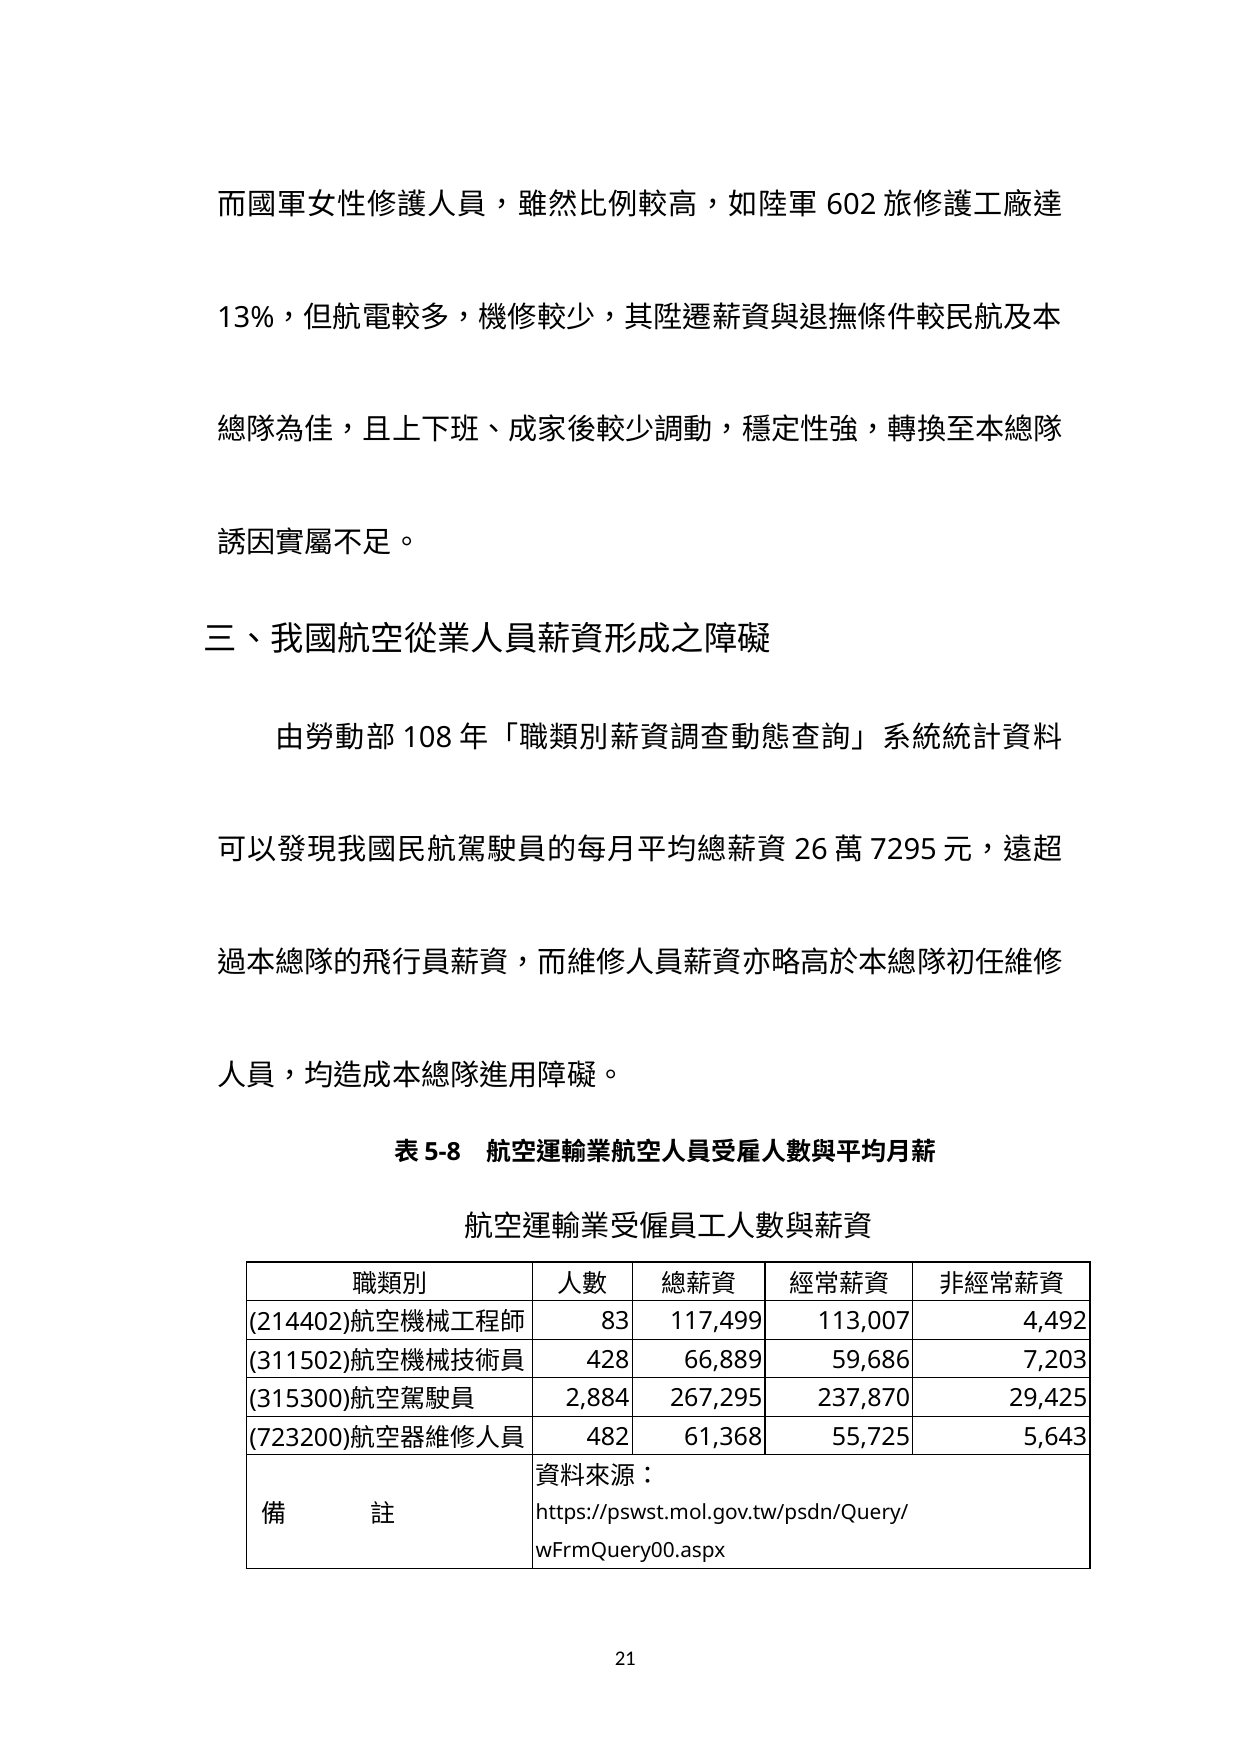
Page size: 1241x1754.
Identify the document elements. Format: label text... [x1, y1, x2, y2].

table_cell 55,725 [766, 1417, 912, 1454]
table_cell (311502)航空機械技術員 [247, 1340, 532, 1377]
table_cell 61,368 [633, 1417, 764, 1454]
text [217, 164, 1063, 577]
table_cell 7,203 [913, 1340, 1089, 1377]
table_cell 2,884 [533, 1378, 632, 1416]
table_cell 267,295 [633, 1378, 764, 1416]
table_cell 29,425 [913, 1378, 1089, 1416]
table_cell 83 [533, 1301, 632, 1338]
table_cell 4,492 [913, 1301, 1089, 1338]
table_cell 職類別 [247, 1263, 532, 1300]
table_cell 5,643 [913, 1417, 1089, 1454]
table_cell 非經常薪資 [913, 1263, 1089, 1300]
table_cell 428 [533, 1340, 632, 1377]
table_cell 資料來源： https://pswst.mol.gov.tw/psdn/Query/wFrmQuery00.aspx [533, 1455, 1089, 1568]
table_cell 117,499 [633, 1301, 764, 1338]
table_cell 66,889 [633, 1340, 764, 1377]
table_cell 人數 [533, 1263, 632, 1300]
table_cell 482 [533, 1417, 632, 1454]
text 表5-8 航空運輸業航空人員受雇人數與平均月薪 [217, 1131, 1063, 1168]
list 我國航空從業人員薪資形成之障礙 [204, 598, 1063, 673]
table_cell (723200)航空器維修人員 [247, 1417, 532, 1454]
table_cell (315300)航空駕駛員 [247, 1378, 532, 1416]
table_cell 經常薪資 [766, 1263, 912, 1300]
table_cell (214402)航空機械工程師 [247, 1301, 532, 1338]
table_cell 237,870 [766, 1378, 912, 1416]
table_cell 備 註 [247, 1455, 532, 1568]
table_cell 總薪資 [633, 1263, 764, 1300]
table_cell 59,686 [766, 1340, 912, 1377]
text 由勞動部108年「職類別薪資調查動態查詢」系統統計資料可以發現我國民航駕駛員的每月平均總薪資26萬7295元，遠超過本總隊的飛行員薪資，而維修人員薪資亦略高於本總隊初任維修人員，均造成本總隊進用障礙。 [217, 697, 1063, 1110]
table_header 航空運輸業受僱員工人數與薪資 [246, 1186, 1090, 1261]
table_cell 113,007 [766, 1301, 912, 1338]
